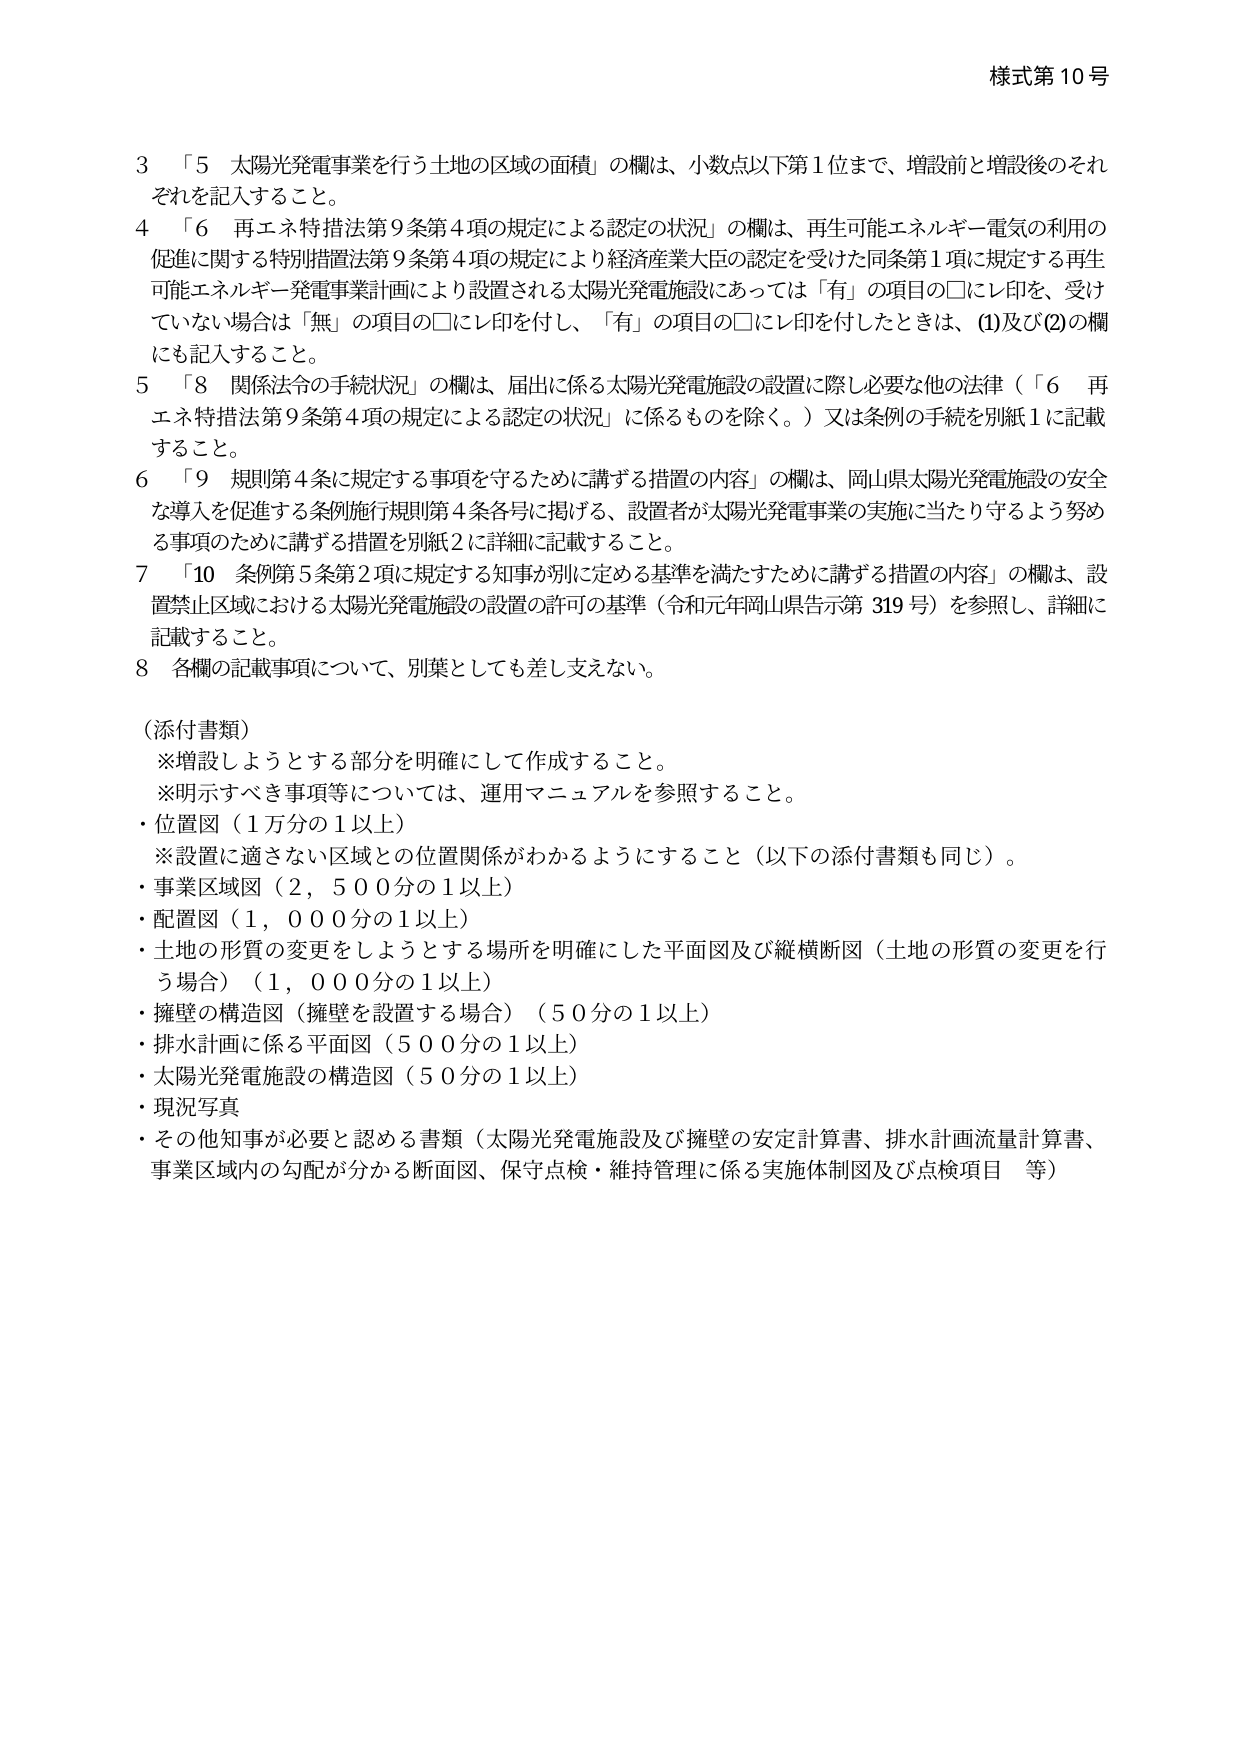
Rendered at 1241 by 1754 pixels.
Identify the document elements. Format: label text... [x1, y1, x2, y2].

text ・配置図（１，０００分の１以上） [131, 902, 1109, 933]
text ・土地の形質の変更をしようとする場所を明確にした平面図及び縦横断図（土地の形質の変更を行う場合）（１，０００分の１以上） [131, 933, 1109, 996]
text ・太陽光発電施設の構造図（５０分の１以上） [131, 1059, 1109, 1091]
text ８ 各欄の記載事項について、別葉としても差し支えない。 [131, 652, 1109, 683]
text ３ 「５ 太陽光発電事業を行う土地の区域の面積」の欄は、小数点以下第１位まで、増設前と増設後のそれぞれを記入すること。 [131, 148, 1109, 211]
text ７ 「10 条例第５条第２項に規定する知事が別に定める基準を満たすために講ずる措置の内容」の欄は、設置禁止区域における太陽光発電施設の設置の許可の基準（令和元年岡山県告示第319号）を参照し、詳細に記載すること。 [131, 557, 1109, 652]
text ※設置に適さない区域との位置関係がわかるようにすること（以下の添付書類も同じ）。 [131, 839, 1109, 870]
text ６ 「９ 規則第４条に規定する事項を守るために講ずる措置の内容」の欄は、岡山県太陽光発電施設の安全な導入を促進する条例施行規則第４条各号に掲げる、設置者が太陽光発電事業の実施に当たり守るよう努める事項のために講ずる措置を別紙２に詳細に記載すること。 [131, 463, 1109, 557]
text （添付書類） [131, 713, 1109, 744]
text ５ 「８ 関係法令の手続状況」の欄は、届出に係る太陽光発電施設の設置に際し必要な他の法律（「６ 再エネ特措法第９条第４項の規定による認定の状況」に係るものを除く。）又は条例の手続を別紙１に記載すること。 [131, 368, 1109, 463]
text ・事業区域図（２，５００分の１以上） [131, 870, 1109, 902]
text ・位置図（１万分の１以上） [132, 807, 1109, 839]
text ・排水計画に係る平面図（５００分の１以上） [131, 1028, 1109, 1059]
text ・擁壁の構造図（擁壁を設置する場合）（５０分の１以上） [131, 996, 1109, 1028]
text ・現況写真 [131, 1091, 1109, 1122]
text ※増設しようとする部分を明確にして作成すること。 [157, 744, 1109, 776]
text ・その他知事が必要と認める書類（太陽光発電施設及び擁壁の安定計算書、排水計画流量計算書、事業区域内の勾配が分かる断面図、保守点検・維持管理に係る実施体制図及び点検項目 等） [131, 1122, 1109, 1185]
text ４ 「６ 再エネ特措法第９条第４項の規定による認定の状況」の欄は、再生可能エネルギー電気の利用の促進に関する特別措置法第９条第４項の規定により経済産業大臣の認定を受けた同条第１項に規定する再生可能エネルギー発電事業計画により設置される太陽光発電施設にあっては「有」の項目の□にレ印を、受けていない場合は「無」の項目の□にレ印を付し、「有」の項目の□にレ印を付したときは、(1)及び(2)の欄にも記入すること。 [131, 211, 1109, 368]
text ※明示すべき事項等については、運用マニュアルを参照すること。 [157, 776, 1109, 807]
